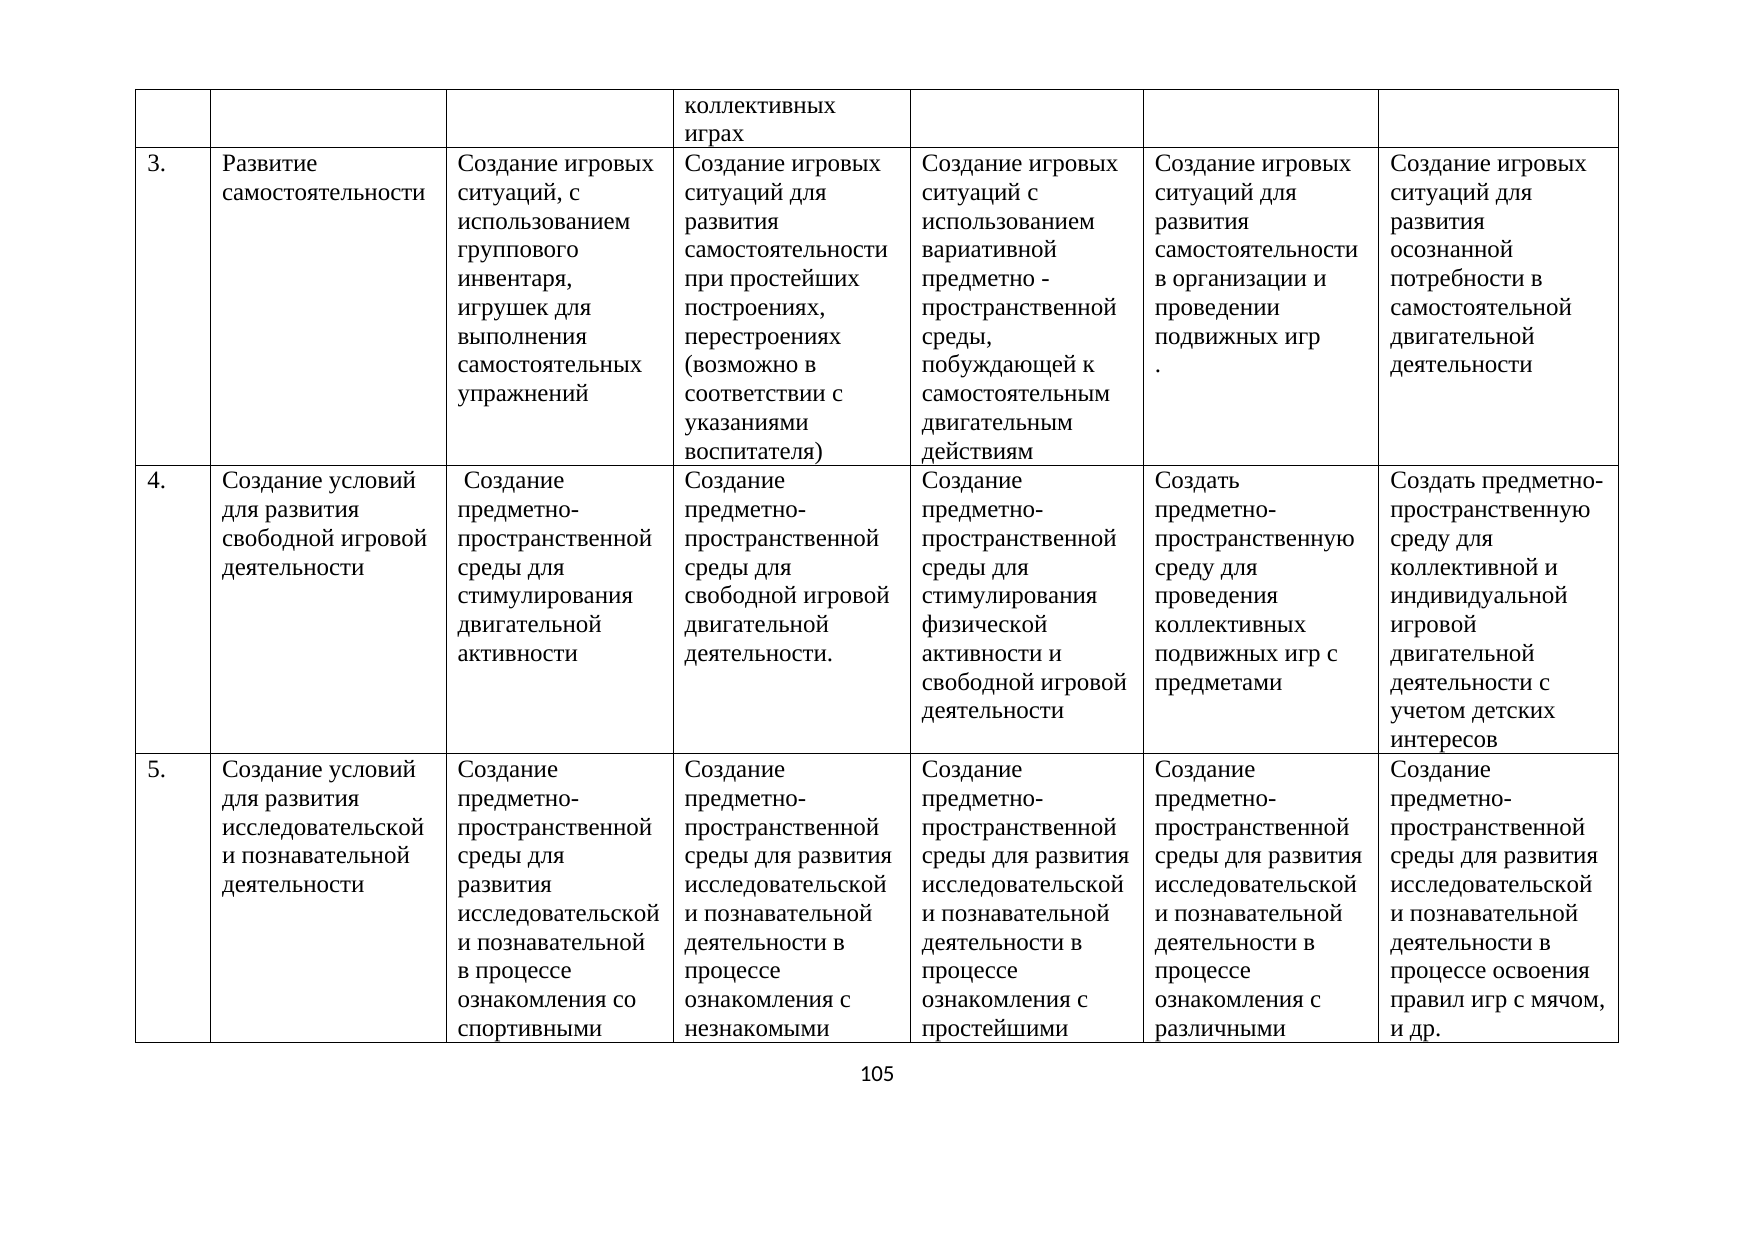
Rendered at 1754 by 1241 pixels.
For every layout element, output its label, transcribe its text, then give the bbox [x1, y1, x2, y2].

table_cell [1144, 90, 1378, 147]
table_cell Создание предметно-пространственной среды для свободной игровой двигательной деятельности. [674, 466, 910, 753]
table_cell Развитие самостоятельности [211, 148, 446, 464]
table_cell 3. [136, 148, 210, 464]
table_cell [211, 90, 446, 147]
table_cell Создание игровых ситуаций для развития самостоятельности при простейших построениях, перестроениях (возможно в соответствии с указаниями воспитателя) [674, 148, 910, 464]
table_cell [911, 90, 1143, 147]
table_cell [674, 90, 910, 147]
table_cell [447, 90, 673, 147]
table_cell Создание игровых ситуаций для развития самостоятельности в организации и проведении подвижных игр . [1144, 148, 1378, 464]
table_cell Создать предметно-пространственную среду для проведения коллективных подвижных игр с предметами [1144, 466, 1378, 753]
table_cell 4. [136, 466, 210, 753]
table_cell Создание условий для развития свободной игровой деятельности [211, 466, 446, 753]
table_cell 2. [136, 90, 210, 147]
table_cell Создание предметно-пространственной среды для стимулирования физической активности и свободной игровой деятельности [911, 466, 1143, 753]
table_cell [447, 754, 673, 1042]
table_cell 5. [136, 754, 210, 1042]
table_cell Создать предметно-пространственную среду для коллективной и индивидуальной игровой двигательной деятельности с учетом детских интересов [1379, 466, 1618, 753]
table_cell Создание игровых ситуаций, с использованием группового инвентаря, игрушек для выполнения самостоятельных упражнений [447, 148, 673, 464]
table_cell Создание игровых ситуаций с использованием вариативной предметно - пространственной среды, побуждающей к самостоятельным двигательным действиям [911, 148, 1143, 464]
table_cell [674, 754, 910, 1042]
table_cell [211, 754, 446, 1042]
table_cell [1379, 754, 1618, 1042]
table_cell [1144, 754, 1378, 1042]
table_cell Создание предметно-пространственной среды для стимулирования двигательной активности [447, 466, 673, 753]
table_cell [1379, 90, 1618, 147]
table_cell Создание игровых ситуаций для развития осознанной потребности в самостоятельной двигательной деятельности [1379, 148, 1618, 464]
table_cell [911, 754, 1143, 1042]
